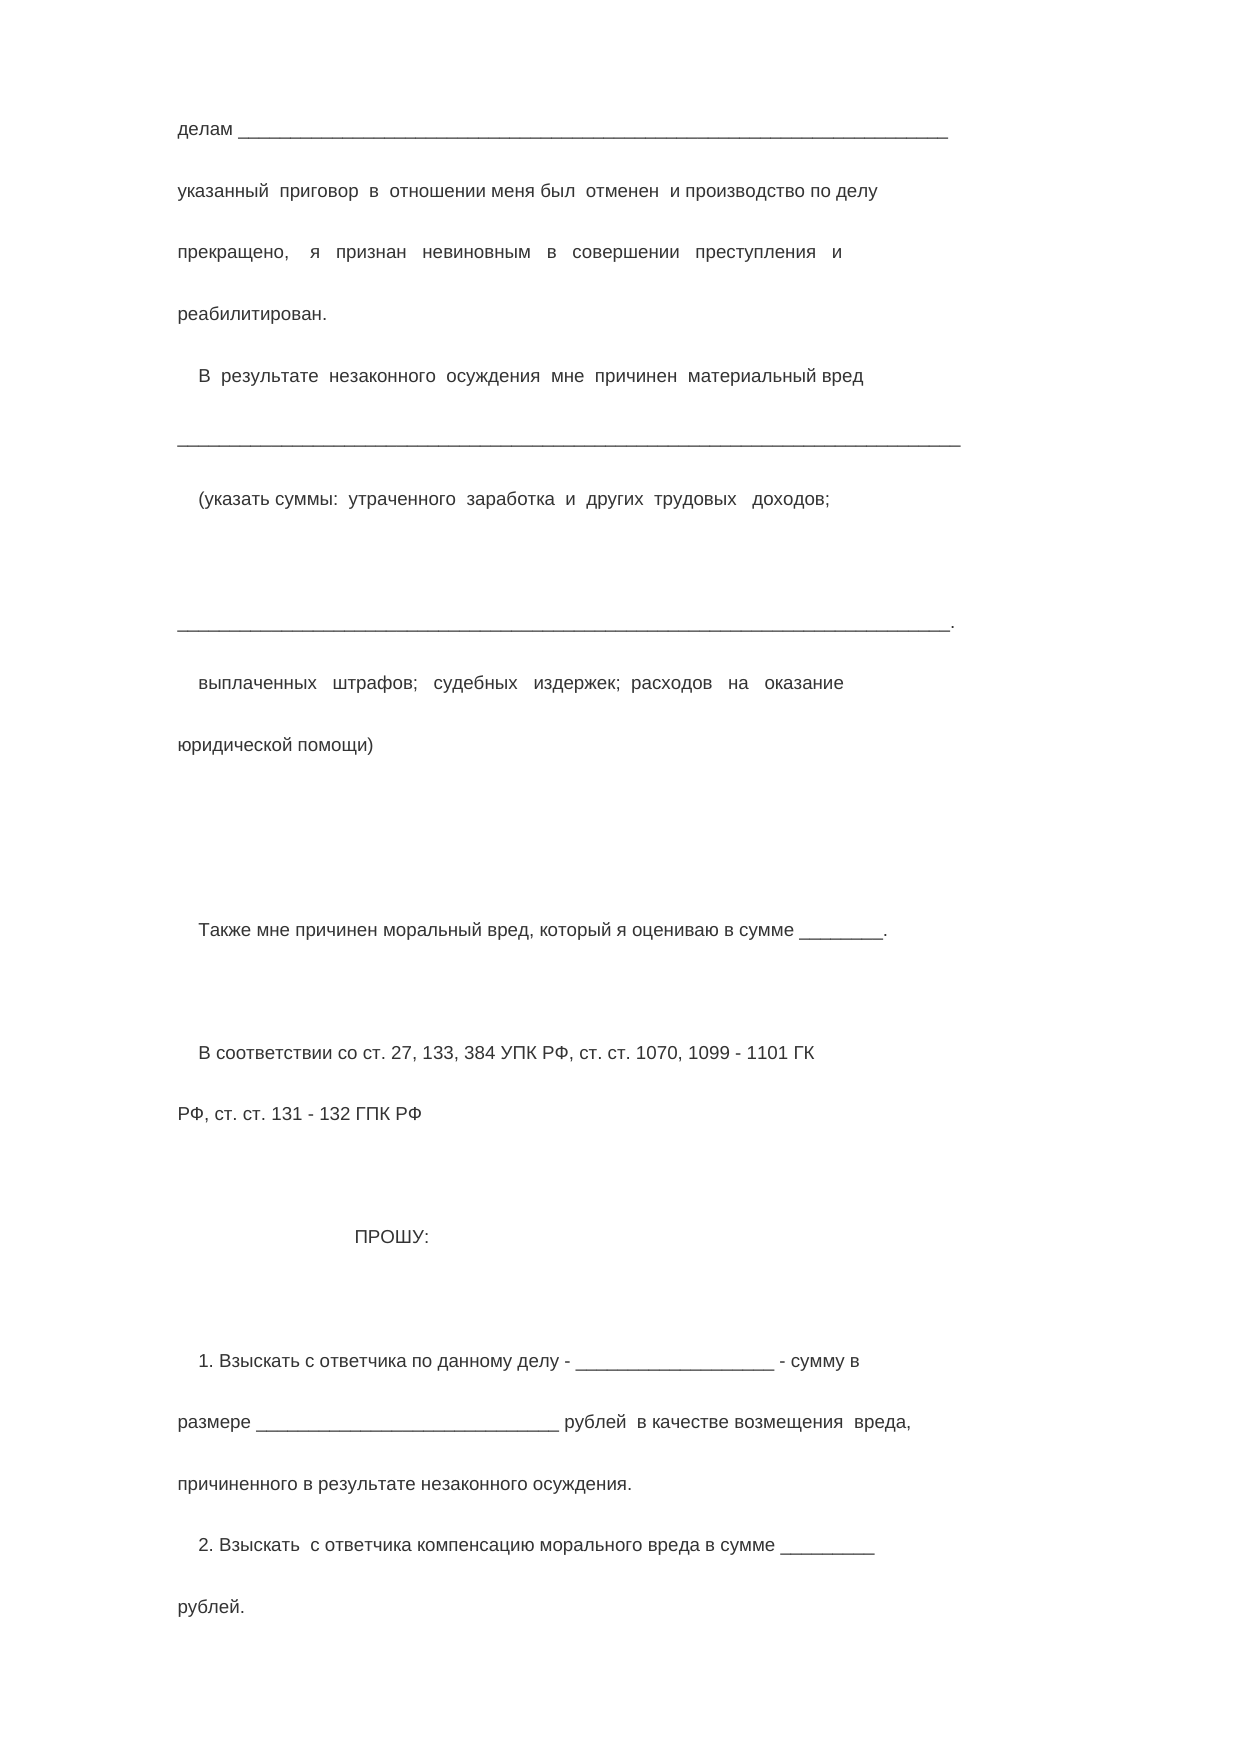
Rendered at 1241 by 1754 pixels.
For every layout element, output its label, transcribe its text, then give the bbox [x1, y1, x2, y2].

text (указать суммы: утраченного заработка и других трудовых доходов; [177, 487, 1152, 509]
text В соответствии со ст. 27, 133, 384 УПК РФ, ст. ст. 1070, 1099 - 1101 ГК [177, 1042, 1152, 1063]
text указанный приговор в отношении меня был отменен и производство по делу [177, 180, 1152, 201]
text причиненного в результате незаконного осуждения. [177, 1472, 1152, 1494]
text юридической помощи) [177, 734, 1152, 755]
text 2. Взыскать с ответчика компенсацию морального вреда в сумме _________ [177, 1534, 1152, 1556]
text 1. Взыскать с ответчика по данному делу - ___________________ - сумму в [177, 1349, 1152, 1371]
text Также мне причинен моральный вред, который я оцениваю в сумме ________. [177, 918, 1152, 940]
text выплаченных штрафов; судебных издержек; расходов на оказание [177, 672, 1152, 694]
text делам ____________________________________________________________________ [177, 118, 1152, 140]
text __________________________________________________________________________. [177, 611, 1152, 632]
text прекращено, я признан невиновным в совершении преступления и [177, 241, 1152, 263]
text реабилитирован. [177, 303, 1152, 324]
text размере _____________________________ рублей в качестве возмещения вреда, [177, 1411, 1152, 1432]
text рублей. [177, 1596, 1152, 1617]
text ___________________________________________________________________________ [177, 426, 1152, 447]
text ПРОШУ: [177, 1226, 1152, 1248]
text В результате незаконного осуждения мне причинен материальный вред [177, 364, 1152, 386]
text РФ, ст. ст. 131 - 132 ГПК РФ [177, 1103, 1152, 1125]
